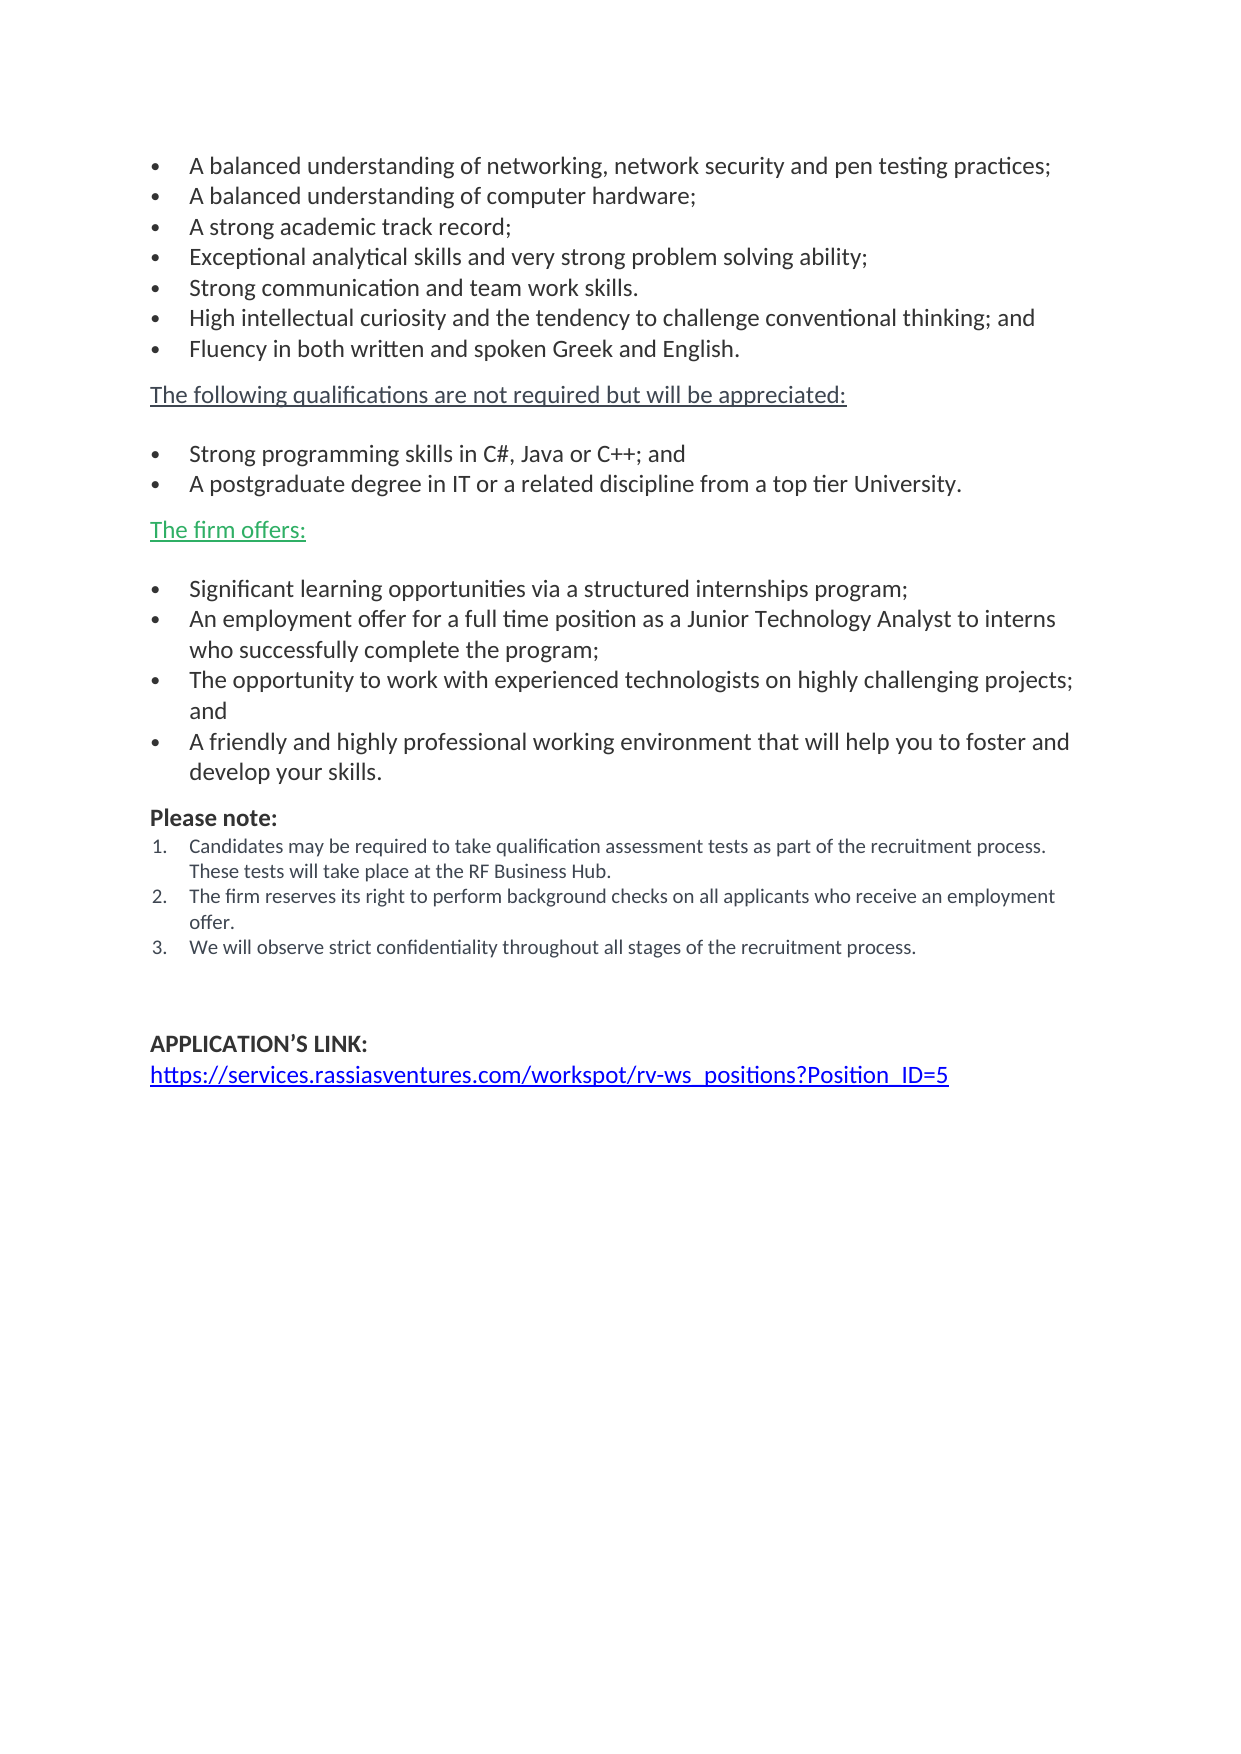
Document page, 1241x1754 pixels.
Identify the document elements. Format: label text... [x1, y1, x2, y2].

list A postgraduate degree in IT or a related discipline from a top tier University. [152, 468, 1090, 499]
list We will observe strict confidentiality throughout all stages of the recruitment process. [152, 934, 1090, 960]
list A balanced understanding of networking, network security and pen testing practices; [152, 150, 1090, 181]
list Strong programming skills in C#, Java or C++; and [152, 438, 1090, 468]
text The firm offers: [150, 514, 1090, 573]
list Fluency in both written and spoken Greek and English. [152, 333, 1090, 364]
text https://services.rassiasventures.com/workspot/rv-ws_positions?Position_ID=5 [150, 1059, 1090, 1089]
list Strong communication and team work skills. [152, 272, 1090, 303]
list The firm reserves its right to perform background checks on all applicants who receive an employment offer. [152, 884, 1090, 934]
text The following qualifications are not required but will be appreciated: [150, 379, 1090, 438]
list A balanced understanding of computer hardware; [152, 181, 1090, 211]
text APPLICATION’S LINK: [150, 1028, 1090, 1059]
text Please note: [150, 802, 1090, 833]
list High intellectual curiosity and the tendency to challenge conventional thinking; and [152, 303, 1090, 333]
list Exceptional analytical skills and very strong problem solving ability; [152, 242, 1090, 272]
list An employment offer for a full time position as a Junior Technology Analyst to interns who successfully complete the program; [152, 603, 1090, 664]
list A friendly and highly professional working environment that will help you to foster and develop your skills. [152, 726, 1090, 787]
list The opportunity to work with experienced technologists on highly challenging projects; and [152, 664, 1090, 726]
list Significant learning opportunities via a structured internships program; [152, 573, 1090, 603]
list A strong academic track record; [152, 211, 1090, 242]
list Candidates may be required to take qualification assessment tests as part of the recruitment process. These tests will take place at the RF Business Hub. [152, 833, 1090, 884]
